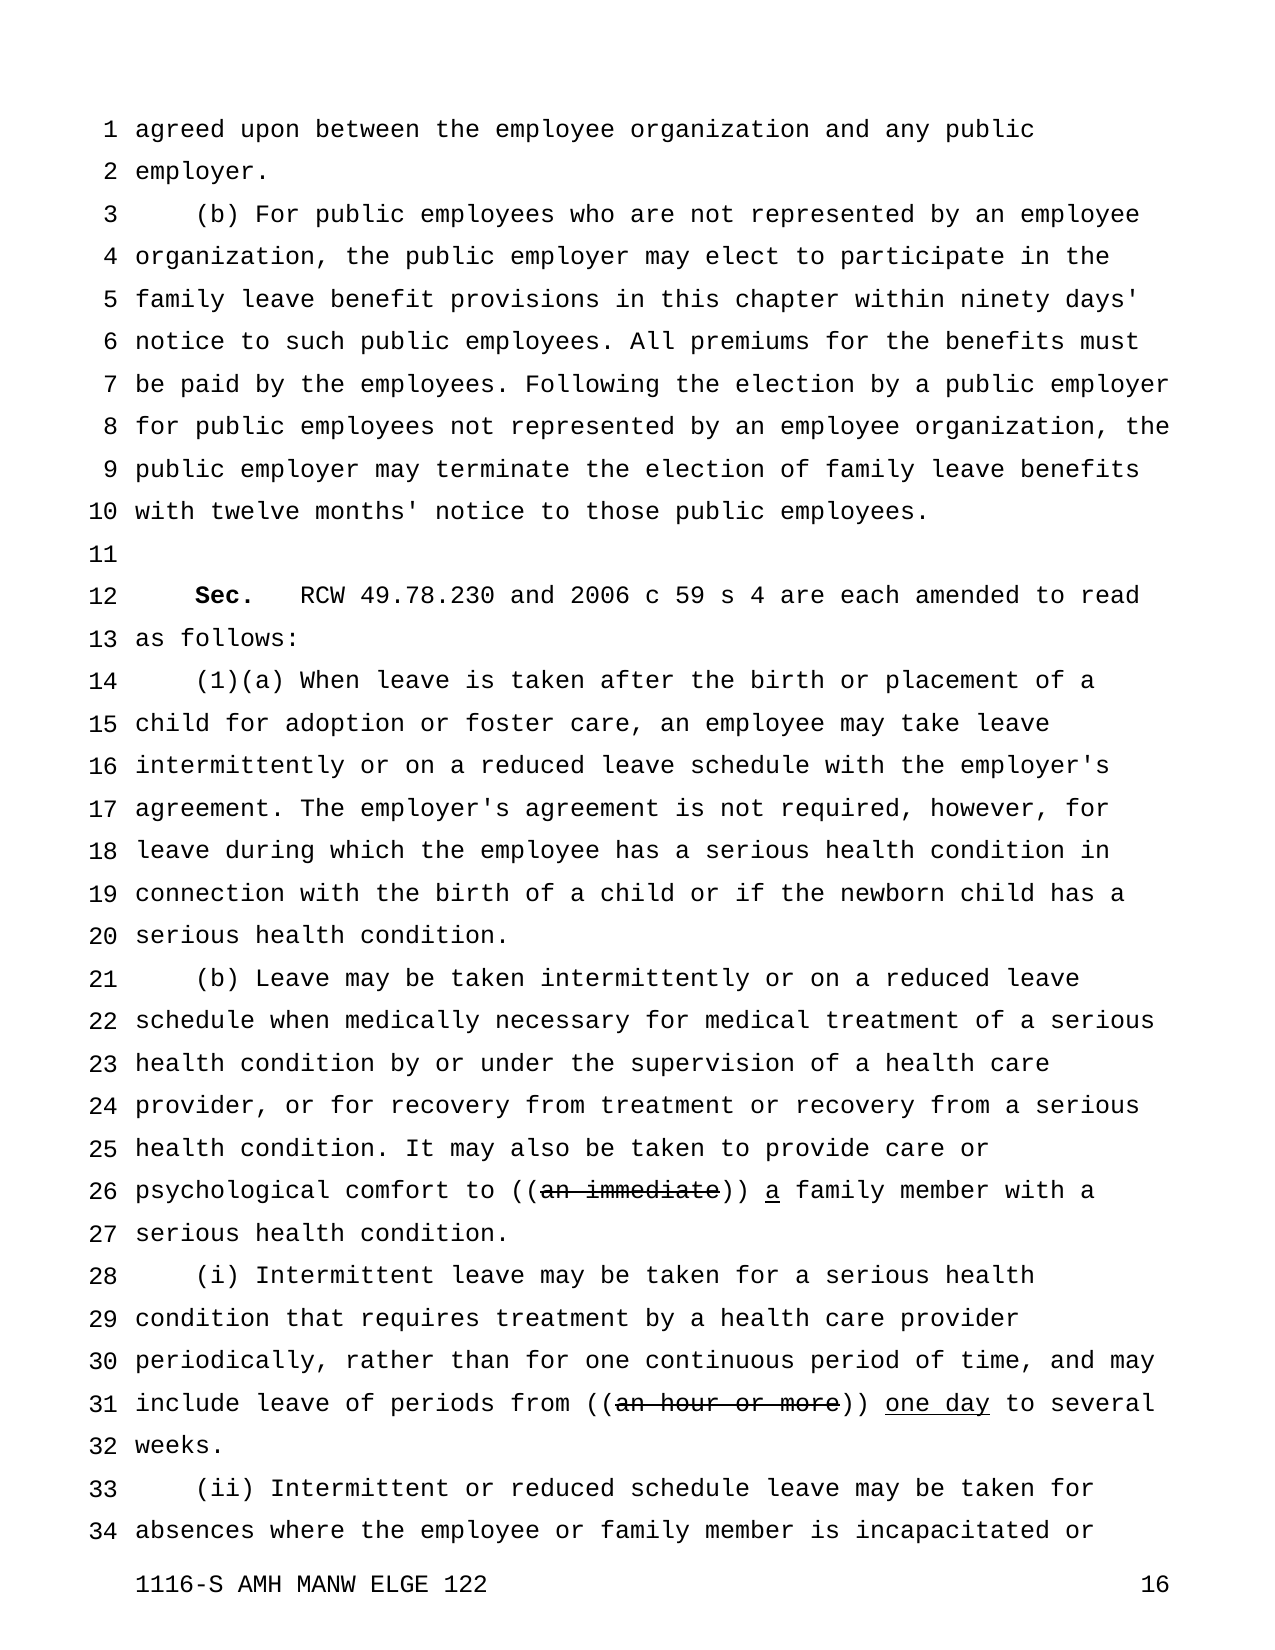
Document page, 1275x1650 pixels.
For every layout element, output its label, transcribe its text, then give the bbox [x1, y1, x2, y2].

text (b) Leave may be taken intermittently or on a reduced leave schedule when medically necessary for medical treatment of a serious health condition by or under the supervision of a health care provider, or for recovery from treatment or recovery from a serious health condition. It may also be taken to provide care or psychological comfort to ((an immediate)) a family member with a serious health condition. [135, 952, 1170, 1250]
text (b) For public employees who are not represented by an employee organization, the public employer may elect to participate in the family leave benefit provisions in this chapter within ninety days' notice to such public employees. All premiums for the benefits must be paid by the employees. Following the election by a public employer for public employees not represented by an employee organization, the public employer may terminate the election of family leave benefits with twelve months' notice to those public employees. [135, 188, 1170, 528]
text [135, 1462, 1170, 1547]
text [135, 103, 1170, 188]
text Sec. RCW 49.78.230 and 2006 c 59 s 4 are each amended to read as follows: [135, 570, 1170, 655]
text (1)(a) When leave is taken after the birth or placement of a child for adoption or foster care, an employee may take leave intermittently or on a reduced leave schedule with the employer's agreement. The employer's agreement is not required, however, for leave during which the employee has a serious health condition in connection with the birth of a child or if the newborn child has a serious health condition. [135, 655, 1170, 952]
text (i) Intermittent leave may be taken for a serious health condition that requires treatment by a health care provider periodically, rather than for one continuous period of time, and may include leave of periods from ((an hour or more)) one day to several weeks. [135, 1250, 1170, 1462]
